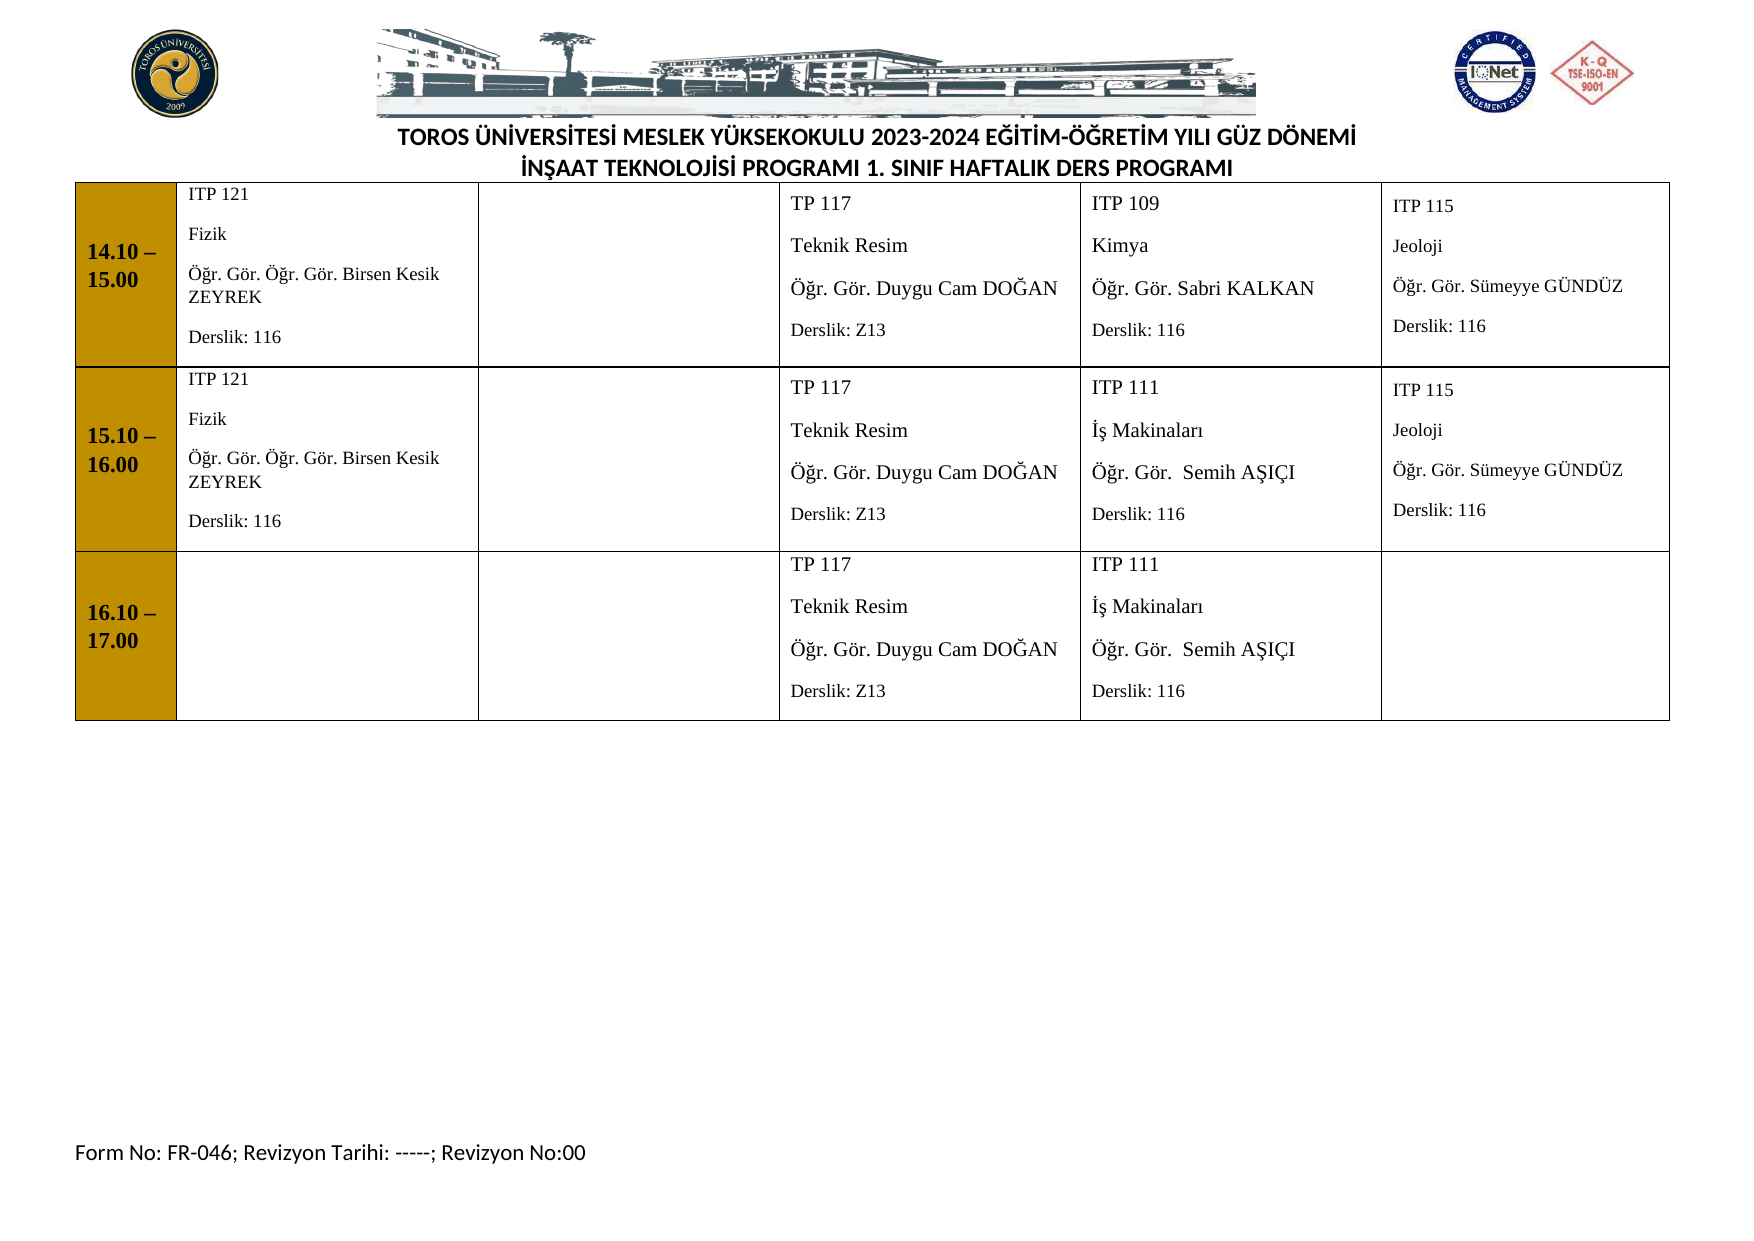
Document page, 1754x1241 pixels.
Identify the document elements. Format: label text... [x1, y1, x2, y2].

picture [376, 29, 1256, 118]
table_cell ITP 121 Fizik Öğr. Gör. Öğr. Gör. Birsen Kesik ZEYREK Derslik: 116 [177, 183, 478, 366]
table_cell ITP 115 Jeoloji Öğr. Gör. Sümeyye GÜNDÜZ Derslik: 116 [1382, 368, 1669, 551]
table_cell [479, 368, 779, 551]
table_cell ITP 115 Jeoloji Öğr. Gör. Sümeyye GÜNDÜZ Derslik: 116 [1382, 183, 1669, 366]
table_cell ITP 111 İş Makinaları Öğr. Gör. Semih AŞIÇI Derslik: 116 [1081, 368, 1381, 551]
table_cell TP 117 Teknik Resim Öğr. Gör. Duygu Cam DOĞAN Derslik: Z13 [780, 183, 1080, 366]
table_cell TP 117 Teknik Resim Öğr. Gör. Duygu Cam DOĞAN Derslik: Z13 [780, 368, 1080, 551]
picture [1453, 29, 1536, 113]
table_cell [1382, 552, 1669, 720]
table_cell 16.10 – 17.00 [76, 552, 176, 720]
table_cell ITP 109 Kimya Öğr. Gör. Sabri KALKAN Derslik: 116 [1081, 183, 1381, 366]
table_cell ITP 111 İş Makinaları Öğr. Gör. Semih AŞIÇI Derslik: 116 [1081, 552, 1381, 720]
picture [1550, 40, 1634, 105]
table_cell [479, 183, 779, 366]
table_cell [479, 552, 779, 720]
table_cell 15.10 – 16.00 [76, 368, 176, 551]
table_cell ITP 121 Fizik Öğr. Gör. Öğr. Gör. Birsen Kesik ZEYREK Derslik: 116 [177, 368, 478, 551]
table_cell [177, 552, 478, 720]
picture [131, 29, 219, 118]
table_cell 14.10 – 15.00 [76, 183, 176, 366]
table_cell TP 117 Teknik Resim Öğr. Gör. Duygu Cam DOĞAN Derslik: Z13 [780, 552, 1080, 720]
